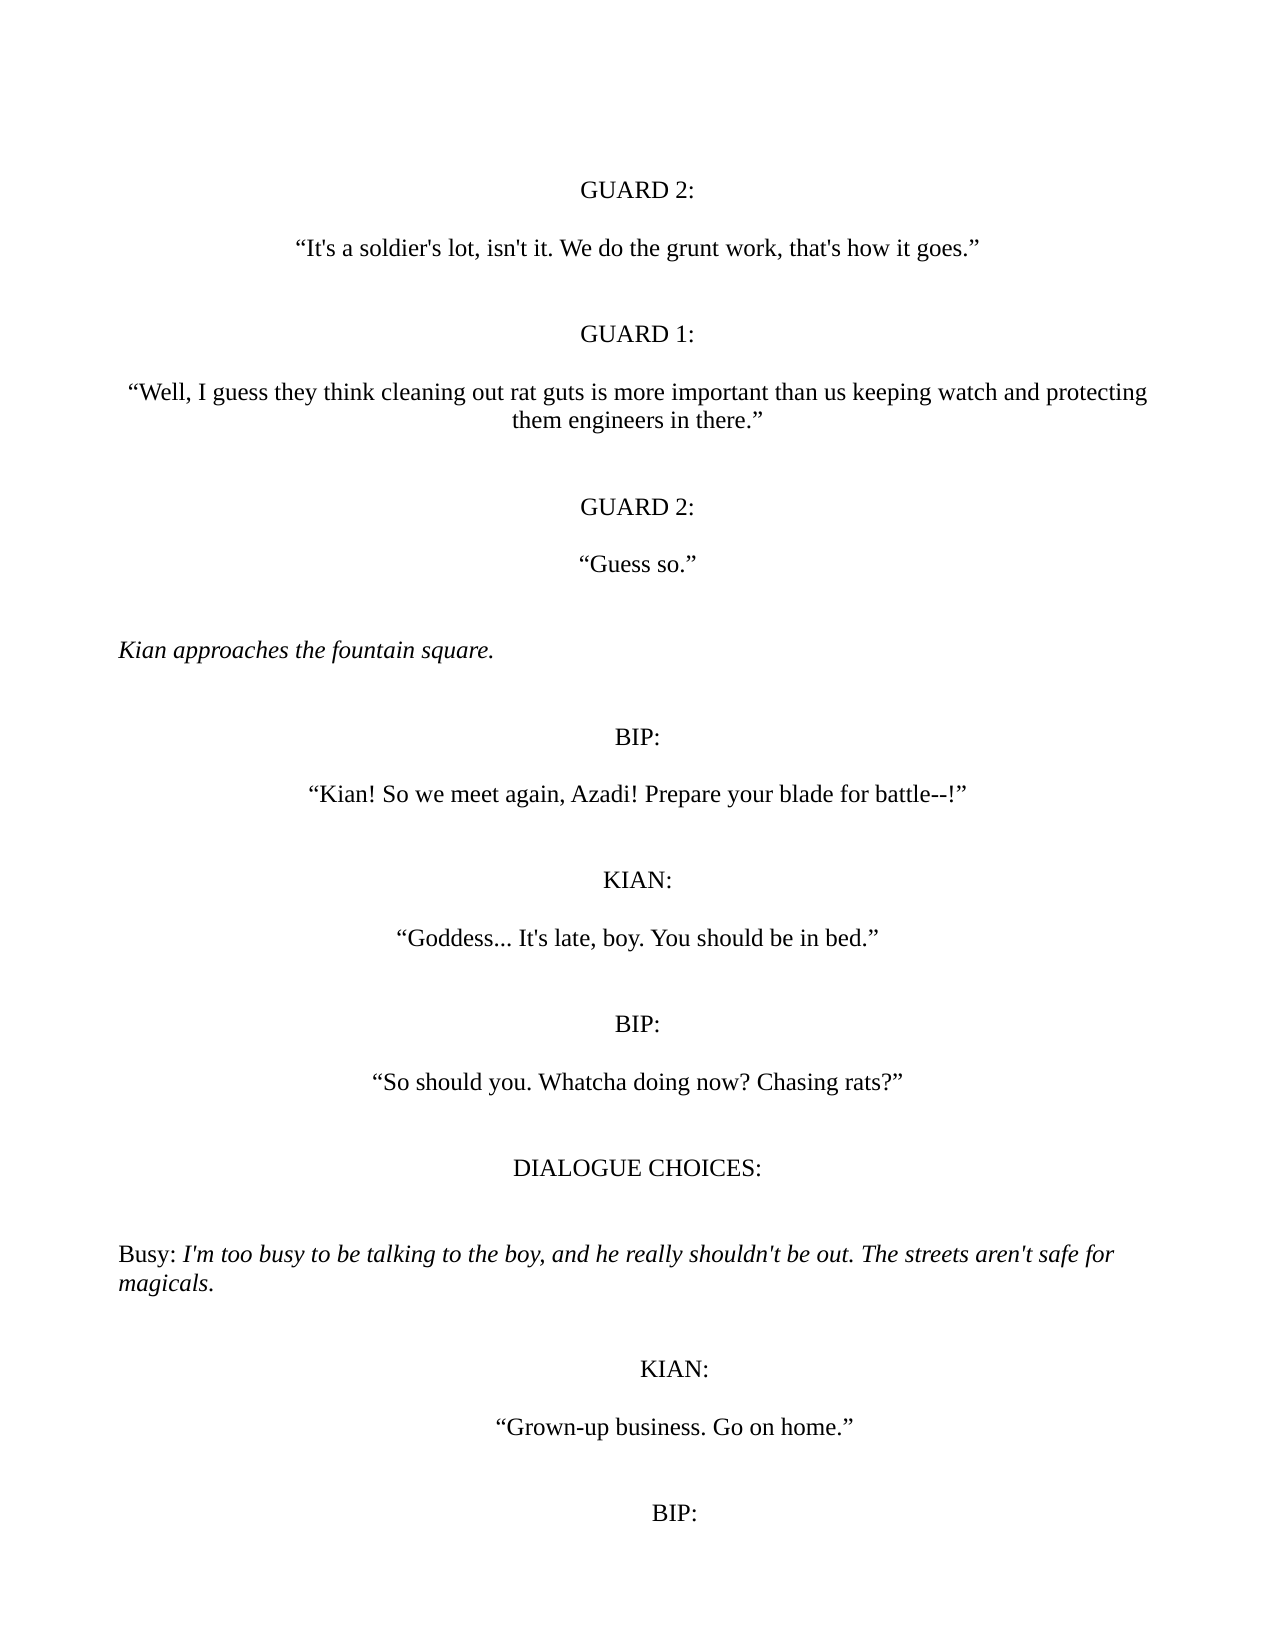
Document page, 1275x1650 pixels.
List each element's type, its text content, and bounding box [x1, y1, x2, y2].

text BIP: [118, 1498, 1157, 1527]
text KIAN: [118, 866, 1157, 894]
text “Kian! So we meet again, Azadi! Prepare your blade for battle--!” [118, 779, 1157, 808]
text BIP: [118, 722, 1157, 751]
text “Well, I guess they think cleaning out rat guts is more important than us keeping watch and protecting them engineers in there.” [118, 377, 1157, 434]
text “It's a soldier's lot, isn't it. We do the grunt work, that's how it goes.” [118, 233, 1157, 262]
text GUARD 1: [118, 319, 1157, 348]
text GUARD 2: [118, 492, 1157, 549]
text Kian approaches the fountain square. [118, 636, 1157, 664]
text “Grown-up business. Go on home.” [118, 1412, 1157, 1441]
text “So should you. Whatcha doing now? Chasing rats?” [118, 1067, 1157, 1096]
text “Guess so.” [118, 549, 1157, 578]
text BIP: [118, 1009, 1157, 1038]
text Busy: I'm too busy to be talking to the boy, and he really shouldn't be out. The streets aren't safe for magicals. [118, 1239, 1157, 1297]
text KIAN: [118, 1354, 1157, 1383]
text “Goddess... It's late, boy. You should be in bed.” [118, 923, 1157, 952]
text DIALOGUE CHOICES: [118, 1153, 1157, 1182]
text GUARD 2: [118, 176, 1157, 204]
